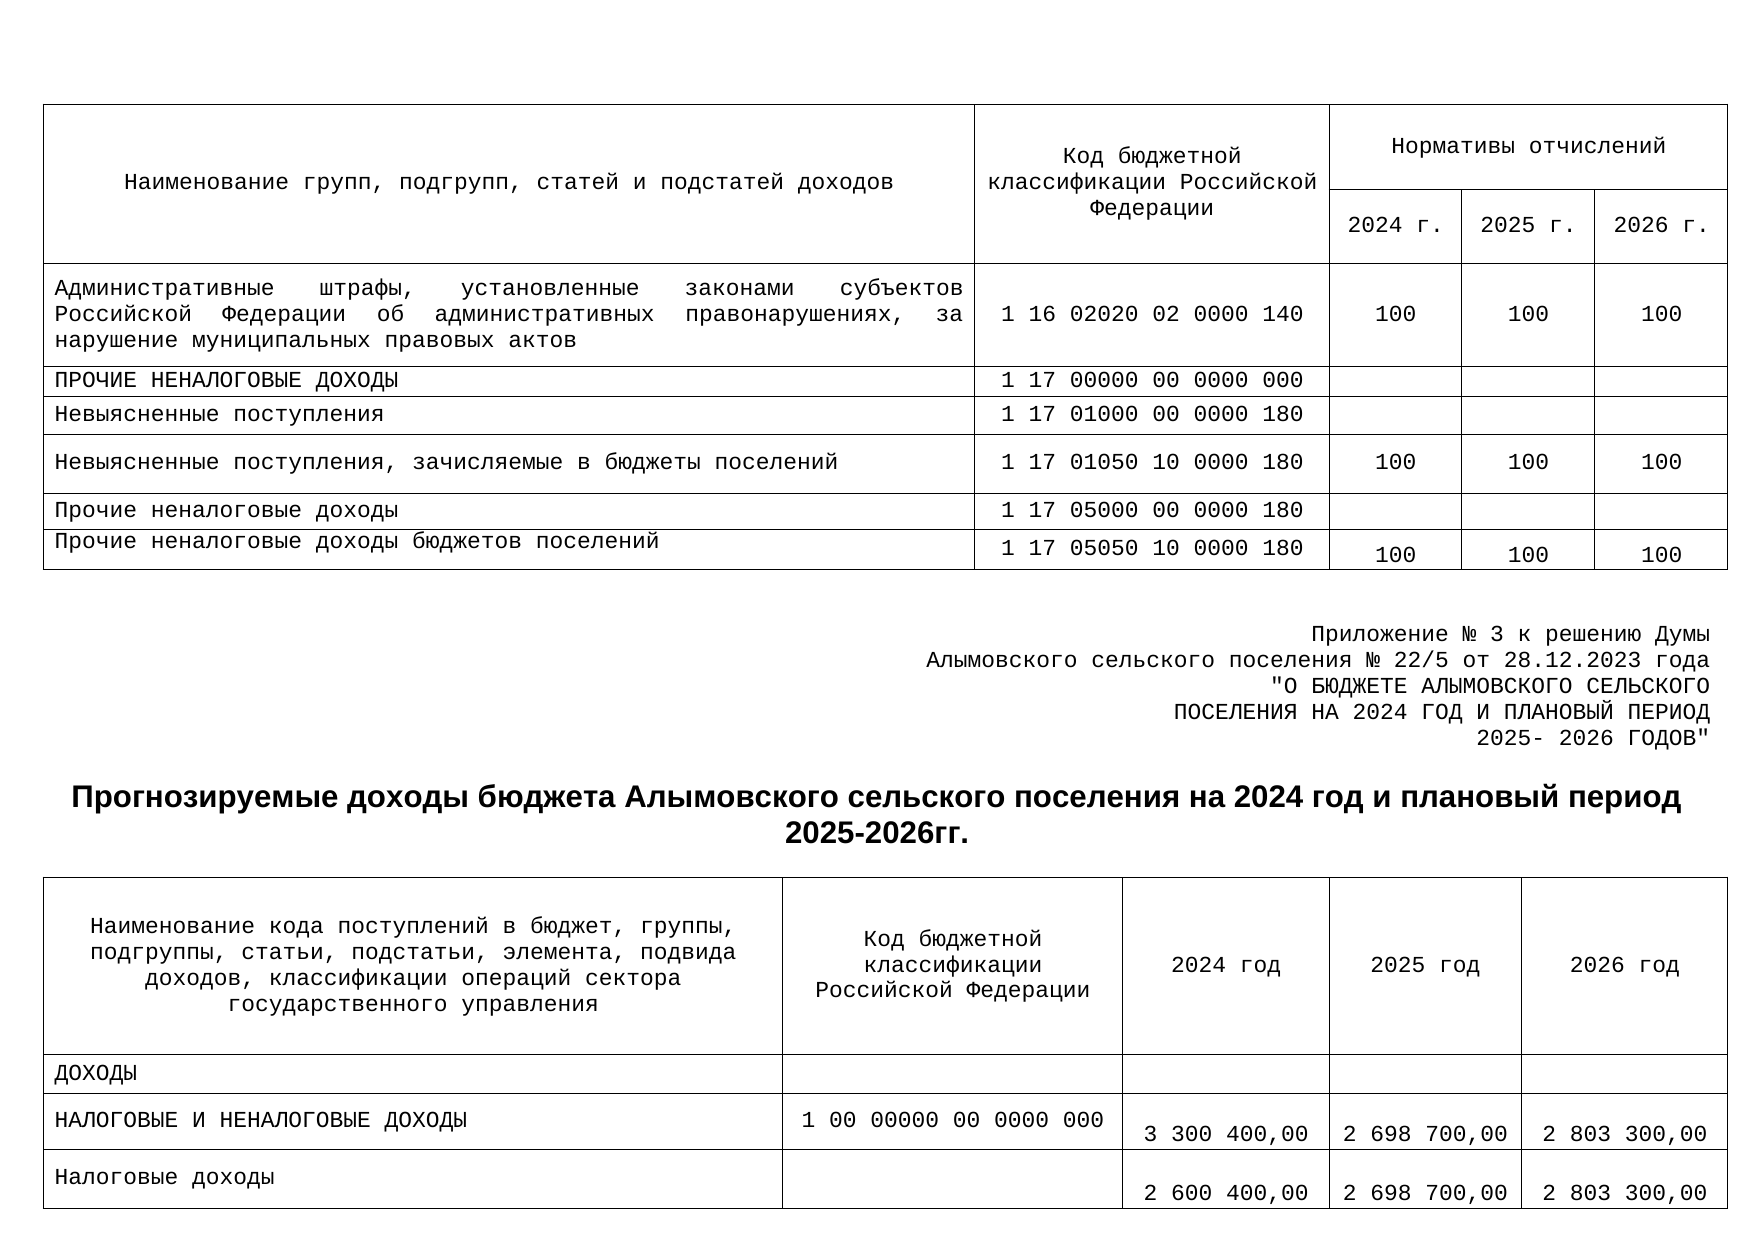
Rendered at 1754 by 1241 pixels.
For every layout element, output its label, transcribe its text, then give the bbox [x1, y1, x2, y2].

table_cell [1462, 494, 1594, 529]
table_cell [1522, 1055, 1727, 1093]
table_cell ДОХОДЫ [44, 1055, 782, 1093]
table_cell 100 [1330, 435, 1461, 493]
table_header 2025 год [1330, 878, 1521, 1054]
text "О БЮДЖЕТЕ АЛЫМОВСКОГО СЕЛЬСКОГО [44, 674, 1709, 700]
table_cell 2025 г. [1462, 190, 1594, 263]
table_cell [1330, 1055, 1521, 1093]
table_cell [1330, 494, 1461, 529]
table_cell 100 [1462, 530, 1594, 569]
table_header Нормативы отчислений [1330, 105, 1727, 189]
table_cell 1 17 01050 10 0000 180 [975, 435, 1329, 493]
table_cell [1595, 367, 1727, 396]
table_header 2026 год [1522, 878, 1727, 1054]
table_cell [1595, 397, 1727, 433]
table_cell 100 [1595, 530, 1727, 569]
text 2025- 2026 ГОДОВ" [44, 726, 1709, 752]
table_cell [44, 264, 974, 366]
text Прогнозируемые доходы бюджета Алымовского сельского поселения на 2024 год и плановый период 2025-2026гг. [44, 778, 1709, 850]
table_cell Невыясненные поступления, зачисляемые в бюджеты поселений [44, 435, 974, 493]
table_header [44, 878, 782, 1054]
table_header Наименование групп, подгрупп, статей и подстатей доходов [44, 105, 974, 263]
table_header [783, 878, 1122, 1054]
table_cell [1462, 367, 1594, 396]
text Алымовского сельского поселения № 22/5 от 28.12.2023 года [44, 648, 1709, 674]
table_cell 100 [1595, 264, 1727, 366]
table_cell [1330, 367, 1461, 396]
table_cell 2 803 300,00 [1522, 1150, 1727, 1208]
table_cell [1123, 1055, 1329, 1093]
table_cell Прочие неналоговые доходы бюджетов поселений [44, 530, 974, 569]
table_cell Прочие неналоговые доходы [44, 494, 974, 529]
table_cell 2 698 700,00 [1330, 1150, 1521, 1208]
text ПОСЕЛЕНИЯ НА 2024 ГОД И ПЛАНОВЫЙ ПЕРИОД [44, 700, 1709, 726]
table_cell 1 00 00000 00 0000 000 [783, 1094, 1122, 1149]
table_cell 100 [1330, 530, 1461, 569]
table_cell [783, 1150, 1122, 1208]
table_cell 2 698 700,00 [1330, 1094, 1521, 1149]
table_cell 1 16 02020 02 0000 140 [975, 264, 1329, 366]
table_cell [1330, 397, 1461, 433]
table_cell 2024 г. [1330, 190, 1461, 263]
text Приложение № 3 к решению Думы [44, 622, 1709, 648]
table_cell 100 [1330, 264, 1461, 366]
table_cell 100 [1462, 435, 1594, 493]
table_cell 3 300 400,00 [1123, 1094, 1329, 1149]
table_cell 100 [1462, 264, 1594, 366]
table_cell [783, 1055, 1122, 1093]
table_cell 100 [1595, 435, 1727, 493]
table_cell 2 600 400,00 [1123, 1150, 1329, 1208]
table_cell НАЛОГОВЫЕ И НЕНАЛОГОВЫЕ ДОХОДЫ [44, 1094, 782, 1149]
table_cell 1 17 01000 00 0000 180 [975, 397, 1329, 433]
table_cell [1595, 494, 1727, 529]
table_cell 2026 г. [1595, 190, 1727, 263]
table_header 2024 год [1123, 878, 1329, 1054]
table_cell ПРОЧИЕ НЕНАЛОГОВЫЕ ДОХОДЫ [44, 367, 974, 396]
table_header Код бюджетной классификации Российской Федерации [975, 105, 1329, 263]
table_cell [1462, 397, 1594, 433]
table_cell 2 803 300,00 [1522, 1094, 1727, 1149]
table_cell 1 17 05050 10 0000 180 [975, 530, 1329, 569]
table_cell Невыясненные поступления [44, 397, 974, 433]
table_cell 1 17 00000 00 0000 000 [975, 367, 1329, 396]
table_cell Налоговые доходы [44, 1150, 782, 1208]
table_cell 1 17 05000 00 0000 180 [975, 494, 1329, 529]
